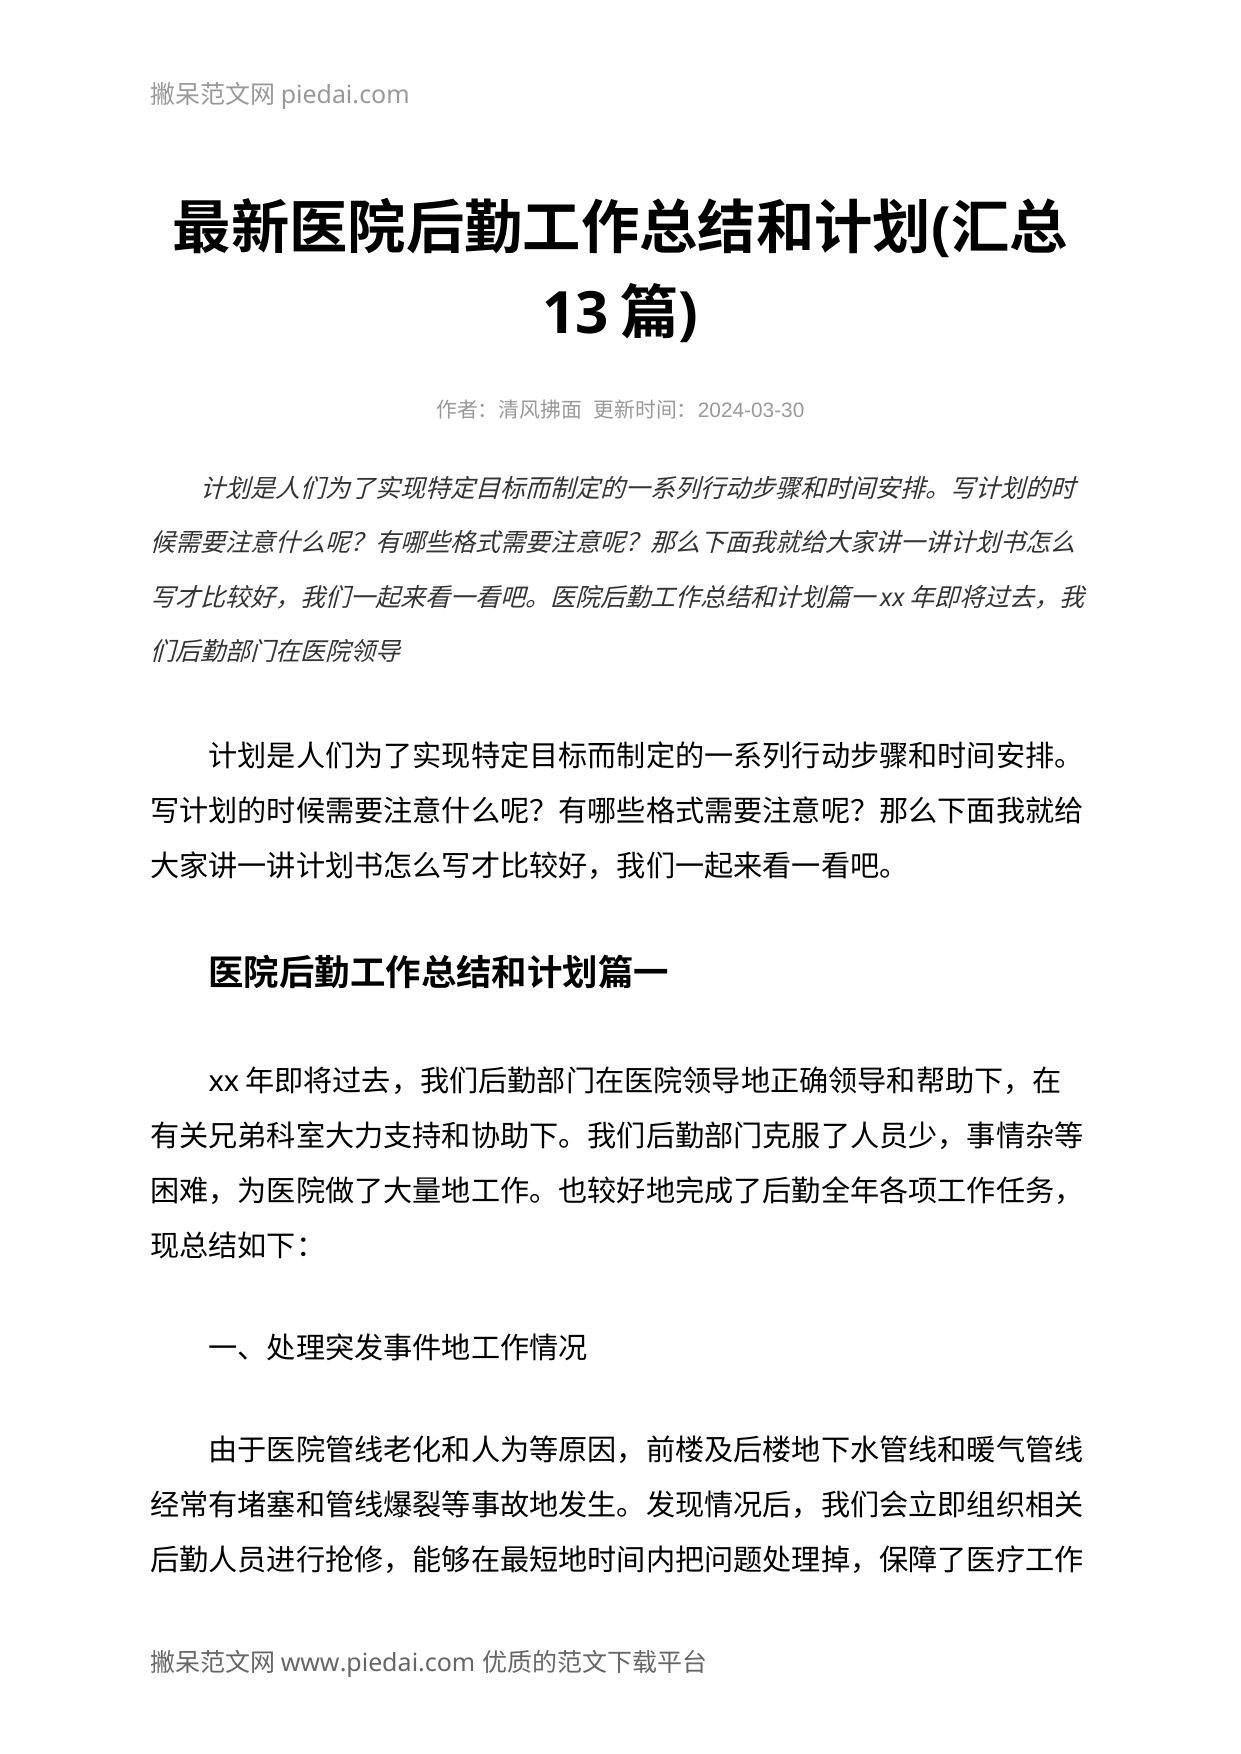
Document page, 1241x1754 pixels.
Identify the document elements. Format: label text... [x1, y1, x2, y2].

text 计划是人们为了实现特定目标而制定的一系列行动步骤和时间安排。写计划的时候需要注意什么呢？有哪些格式需要注意呢？那么下面我就给大家讲一讲计划书怎么写才比较好，我们一起来看一看吧。医院后勤工作总结和计划篇一xx年即将过去，我们后勤部门在医院领导 [150, 468, 1090, 668]
text 一、处理突发事件地工作情况 [150, 1324, 1090, 1367]
text xx年即将过去，我们后勤部门在医院领导地正确领导和帮助下，在有关兄弟科室大力支持和协助下。我们后勤部门克服了人员少，事情杂等困难，为医院做了大量地工作。也较好地完成了后勤全年各项工作任务，现总结如下： [150, 1058, 1090, 1265]
text 计划是人们为了实现特定目标而制定的一系列行动步骤和时间安排。写计划的时候需要注意什么呢？有哪些格式需要注意呢？那么下面我就给大家讲一讲计划书怎么写才比较好，我们一起来看一看吧。 [150, 733, 1090, 885]
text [150, 1426, 1090, 1578]
text 医院后勤工作总结和计划篇一 [150, 944, 1090, 996]
text 作者：清风拂面 更新时间：2024-03-30 [150, 398, 1090, 422]
subtitle 最新医院后勤工作总结和计划(汇总13篇) [150, 181, 1090, 351]
